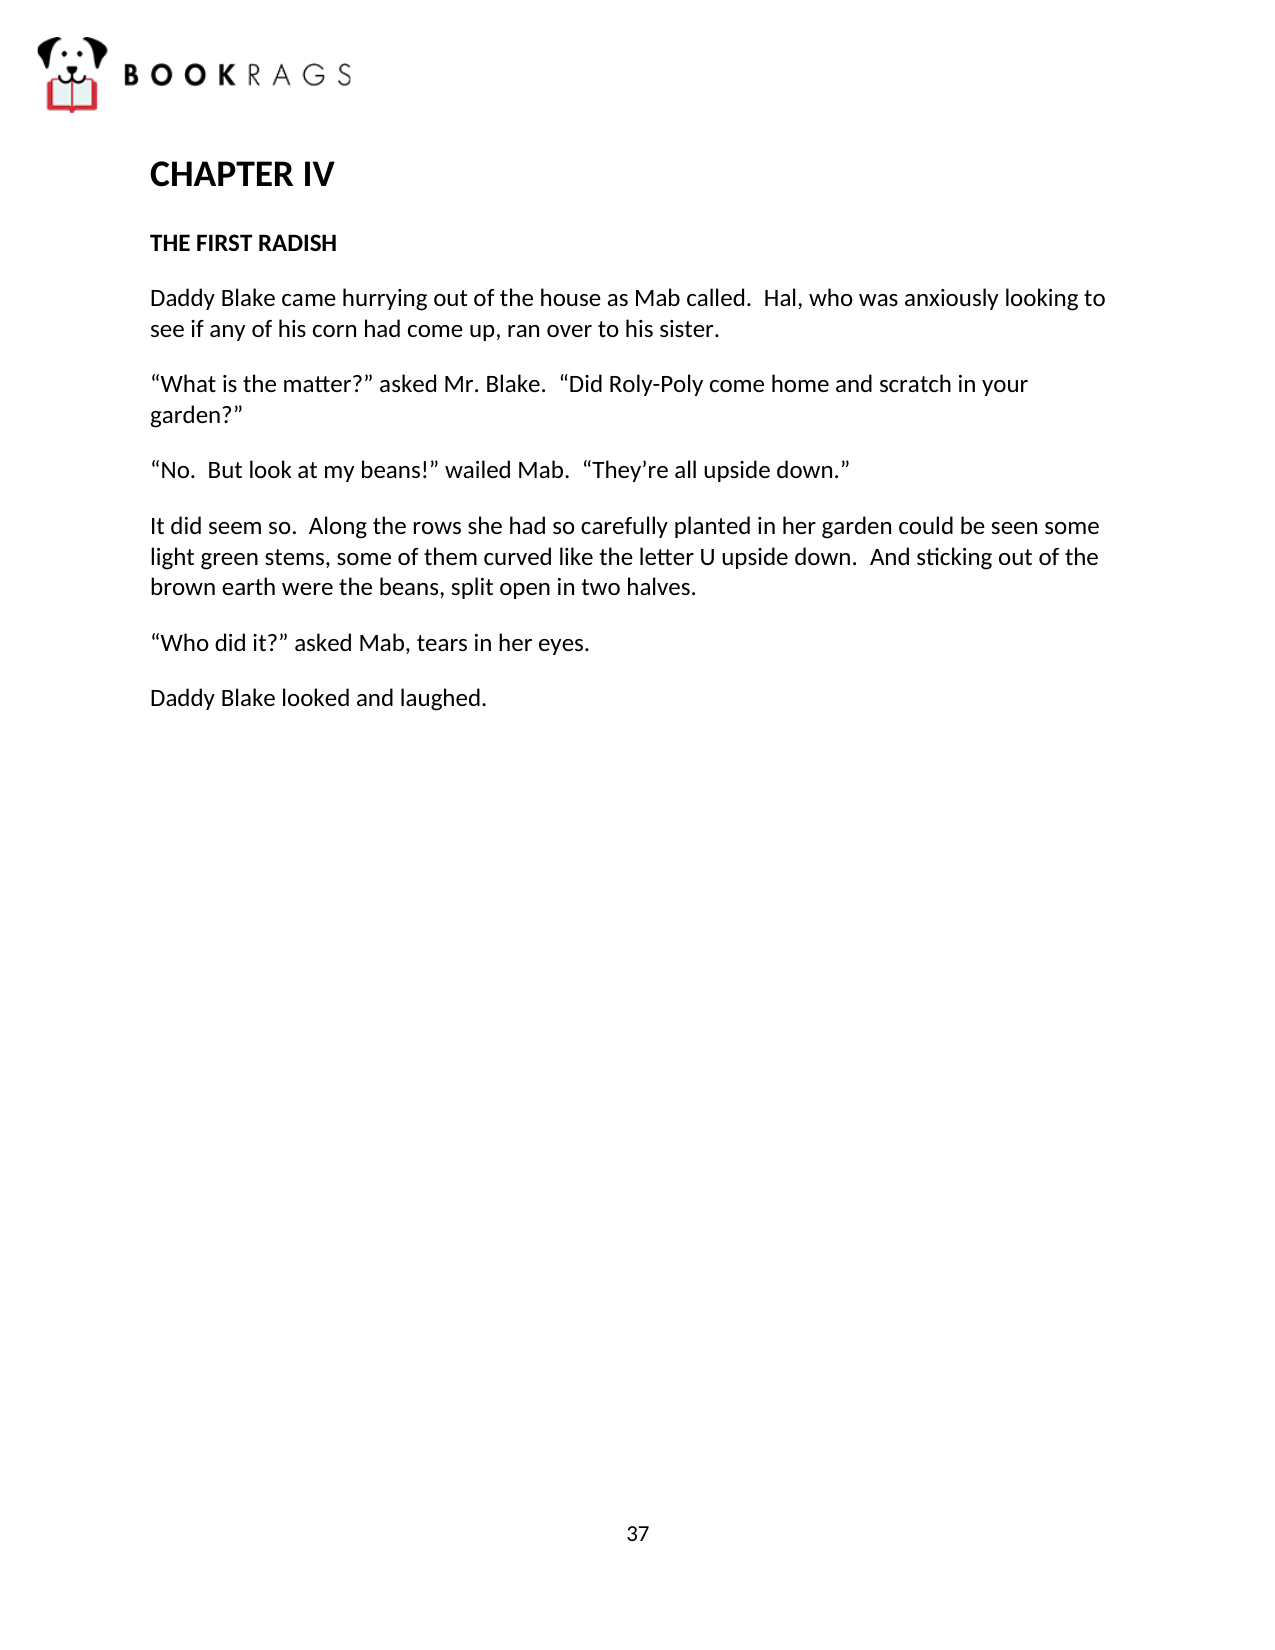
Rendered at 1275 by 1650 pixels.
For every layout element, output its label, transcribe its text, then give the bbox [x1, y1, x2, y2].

text THE FIRST RADISH [150, 227, 1125, 257]
text “Who did it?” asked Mab, tears in her eyes. [150, 627, 1125, 657]
text It did seem so. Along the rows she had so carefully planted in her garden could be seen some light green stems, some of them curved like the letter U upside down. And sticking out of the brown earth were the beans, split open in two halves. [150, 510, 1125, 602]
text CHAPTER IV [150, 150, 1125, 196]
text “What is the matter?” asked Mr. Blake. “Did Roly-Poly come home and scratch in your garden?” [150, 368, 1125, 429]
text Daddy Blake came hurrying out of the house as Mab called. Hal, who was anxiously looking to see if any of his corn had come up, ran over to his sister. [150, 282, 1125, 343]
picture [37, 37, 351, 113]
text “No. But look at my beans!” wailed Mab. “They’re all upside down.” [150, 454, 1125, 485]
text Daddy Blake looked and laughed. [150, 682, 1125, 713]
